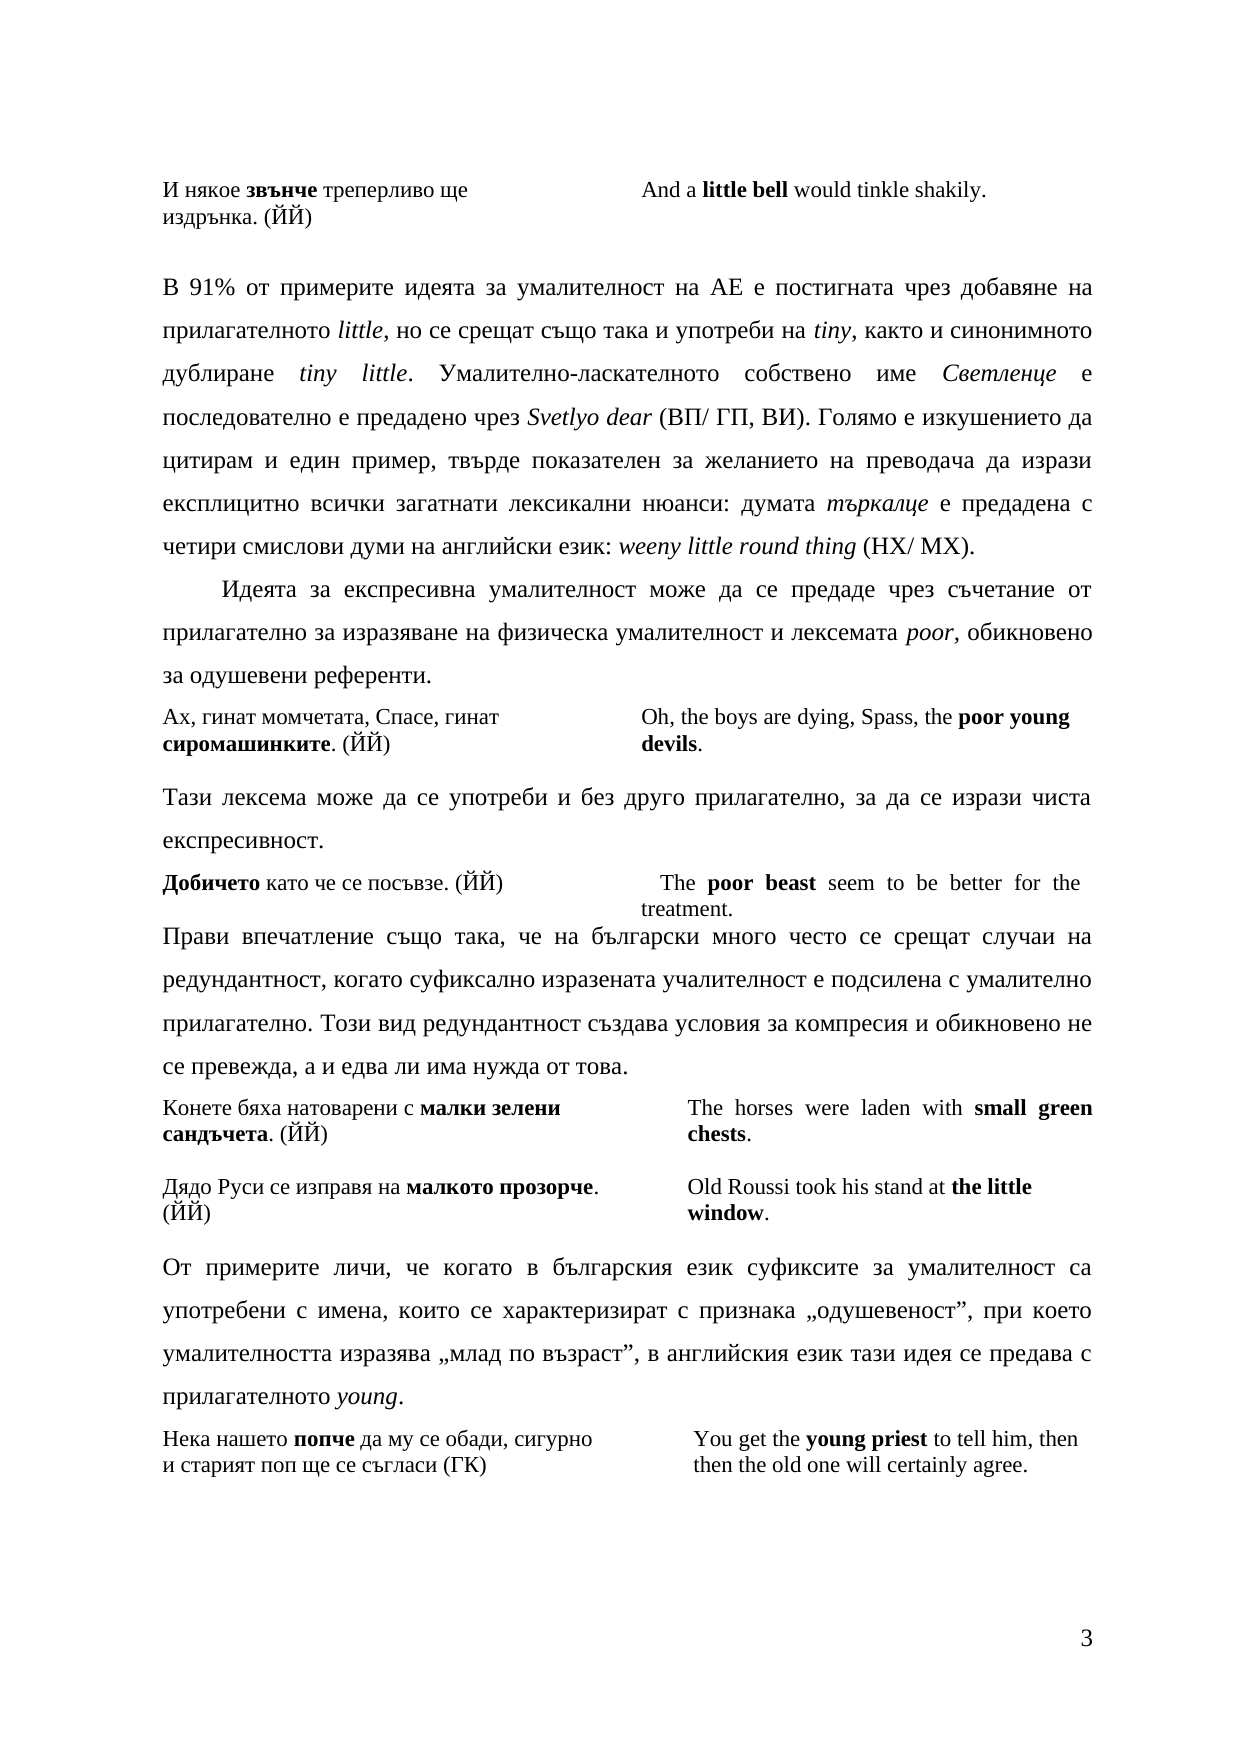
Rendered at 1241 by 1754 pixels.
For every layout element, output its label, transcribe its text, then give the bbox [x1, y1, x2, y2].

text Идеята за експресивна умалителност може да се предаде чрез съчетание от прилагателно за изразяване на физическа умалителност и лексемата poor, обикновено за одушевени референти. [162, 574, 1093, 689]
text (ЙЙ) window. [162, 1199, 1093, 1226]
text От примерите личи, че когато в българския език суфиксите за умалителност са употребени с имена, които се характеризират с признака „одушевеност”, при което умалителността изразява „млад по възраст”, в английския език тази идея се предава с прилагателното young. [162, 1252, 1093, 1410]
text Дядо Руси се изправя на малкото прозорче. Old Roussi took his stand at the little [162, 1173, 1093, 1199]
text Прави впечатление също така, че на български много често се срещат случаи на редундантност, когато суфиксално изразената учалителност е подсилена с умалително прилагателно. Този вид редундантност създава условия за компресия и обикновено не се превежда, а и едва ли има нужда от това. [162, 921, 1093, 1079]
text Конете бяха натоварени с малки зелени The horses were laden with small green сандъчета. (ЙЙ) chests. [162, 1094, 1093, 1147]
text Ах, гинат момчетата, Спасе, гинат Oh, the boys are dying, Spass, the poor young [162, 703, 1093, 730]
text сиромашинките. (ЙЙ) devils. [162, 730, 1093, 756]
text Добичето като че се посъвзе. (ЙЙ) The poor beast seem to be better for the treatment. [162, 869, 1093, 921]
text И някое звънче треперливо ще And a little bell would tinkle shakily. [162, 176, 1093, 203]
text издрънка. (ЙЙ) [162, 203, 1093, 229]
text Тази лексема може да се употреби и без друго прилагателно, за да се изрази чиста експресивност. [162, 782, 1093, 854]
text Нека нашето попче да му се обади, сигурно You get the young priest to tell him, then [162, 1424, 1093, 1451]
text В 91% от примерите идеята за умалителност на АЕ е постигната чрез добавяне на прилагателното little, но се срещат също така и употреби на tiny, както и синонимното дублиране tiny little. Умалително-ласкателното собствено име Светленце е последователно е предадено чрез Svetlyo dear (ВП/ ГП, ВИ). Голямо е изкушението да цитирам и един пример, твърде показателен за желанието на преводача да изрази експлицитно всички загатнати лексикални нюанси: думата търкалце е предадена с четири смислови думи на английски език: weeny little round thing (НХ/ МХ). [162, 272, 1093, 560]
text и старият поп ще се съгласи (ГК) then the old one will certainly agree. [162, 1451, 1093, 1477]
